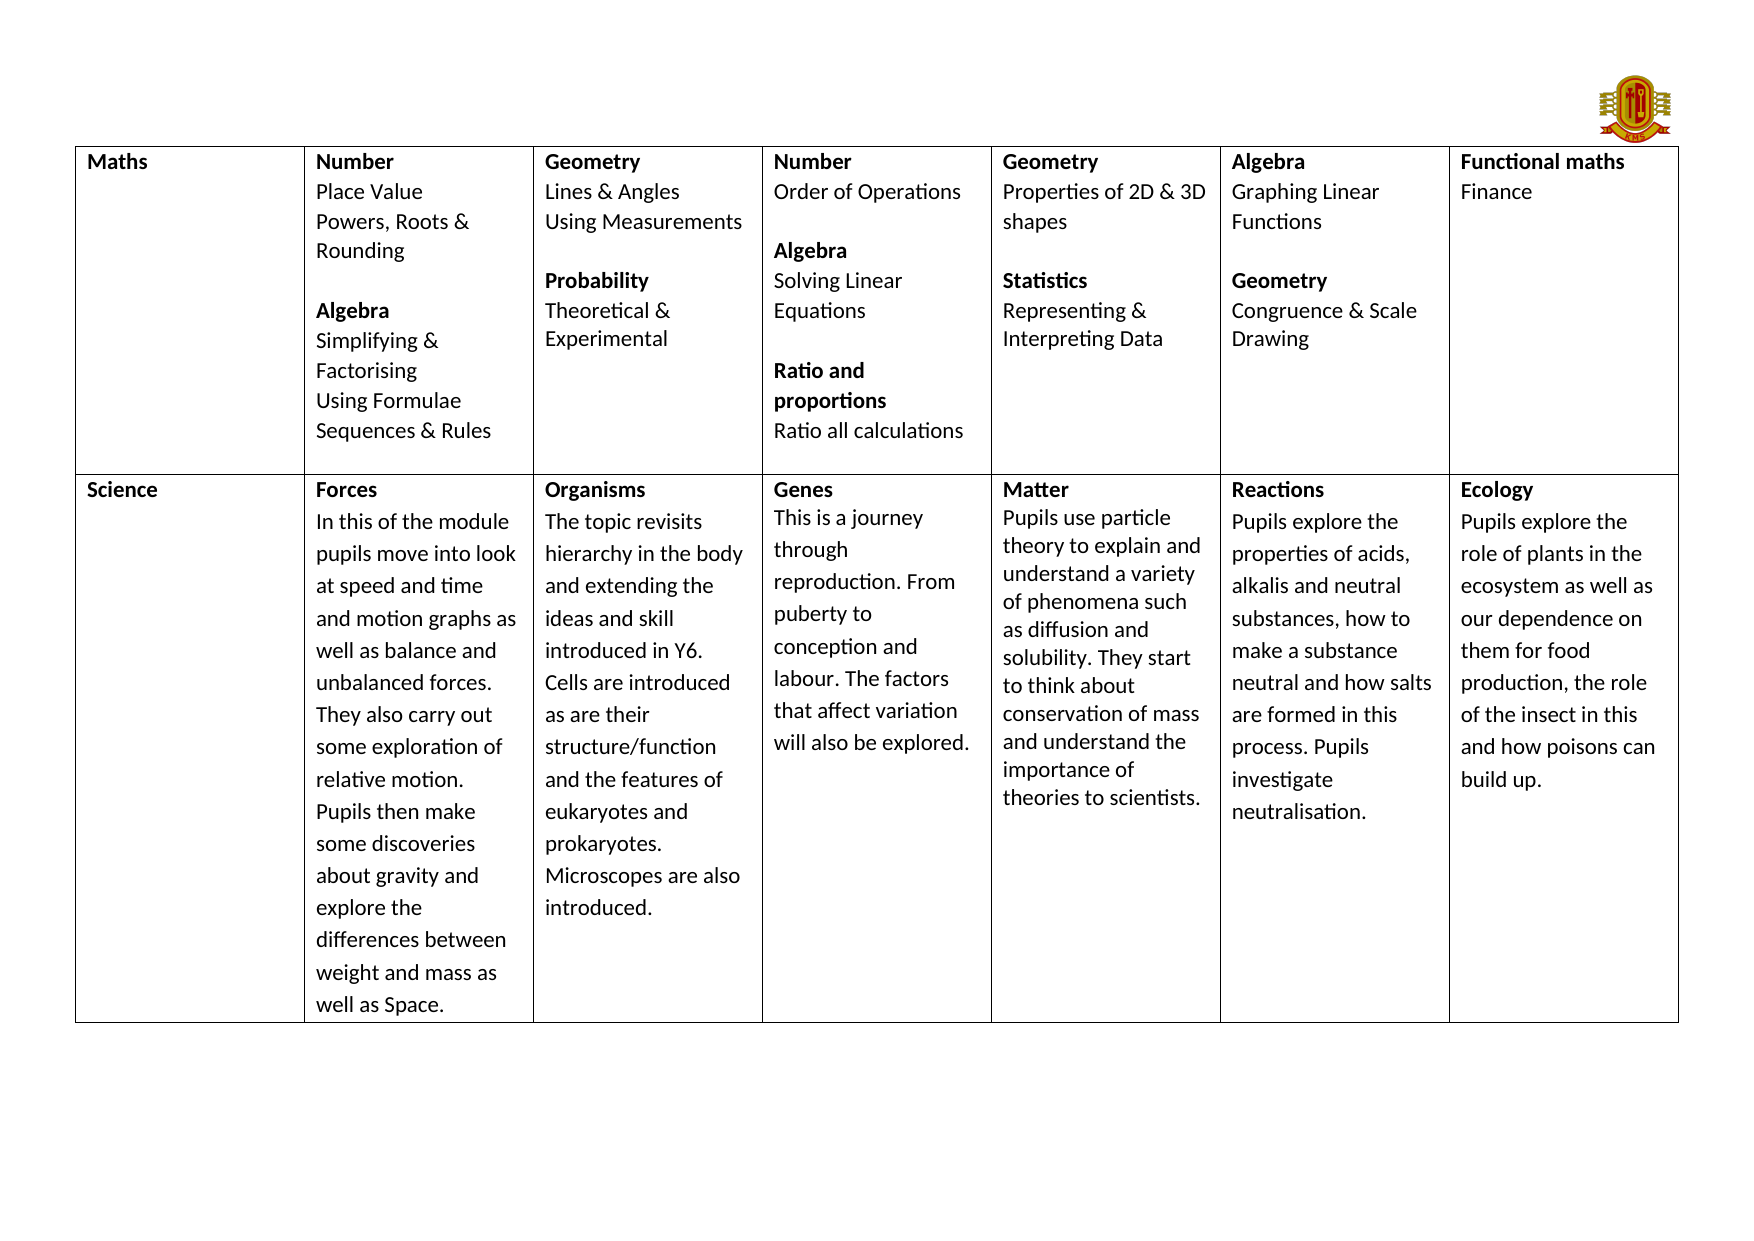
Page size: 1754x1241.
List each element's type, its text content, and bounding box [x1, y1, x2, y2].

table_header Algebra Graphing Linear Functions Geometry Congruence & Scale Drawing [1221, 147, 1449, 474]
table_header Maths [76, 147, 304, 474]
table_cell Ecology Pupils explore the role of plants in the ecosystem as well as our dependence on them for food production, the role of the insect in this and how poisons can build up. [1450, 475, 1678, 1022]
table_header Geometry Lines & Angles Using Measurements Probability Theoretical & Experimental [534, 147, 762, 474]
table_header Number Order of Operations Algebra Solving Linear Equations Ratio and proportions Ratio all calculations [763, 147, 991, 474]
picture [1589, 73, 1679, 146]
table_cell Genes This is a journey through reproduction. From puberty to conception and labour. The factors that affect variation will also be explored. [763, 475, 991, 1022]
table_cell Forces In this of the module pupils move into look at speed and time and motion graphs as well as balance and unbalanced forces. They also carry out some exploration of relative motion. Pupils then make some discoveries about gravity and explore the differences between weight and mass as well as Space. [305, 475, 533, 1022]
table_header Number Place Value Powers, Roots & Rounding Algebra Simplifying & Factorising Using Formulae Sequences & Rules [305, 147, 533, 474]
table_header Functional maths Finance [1450, 147, 1678, 474]
table_cell Reactions Pupils explore the properties of acids, alkalis and neutral substances, how to make a substance neutral and how salts are formed in this process. Pupils investigate neutralisation. [1221, 475, 1449, 1022]
table_cell Science [76, 475, 304, 1022]
table_cell Matter Pupils use particle theory to explain and understand a variety of phenomena such as diffusion and solubility. They start to think about conservation of mass and understand the importance of theories to scientists. [992, 475, 1220, 1022]
table_header Geometry Properties of 2D & 3D shapes Statistics Representing & Interpreting Data [992, 147, 1220, 474]
table_cell Organisms The topic revisits hierarchy in the body and extending the ideas and skill introduced in Y6. Cells are introduced as are their structure/function and the features of eukaryotes and prokaryotes. Microscopes are also introduced. [534, 475, 762, 1022]
